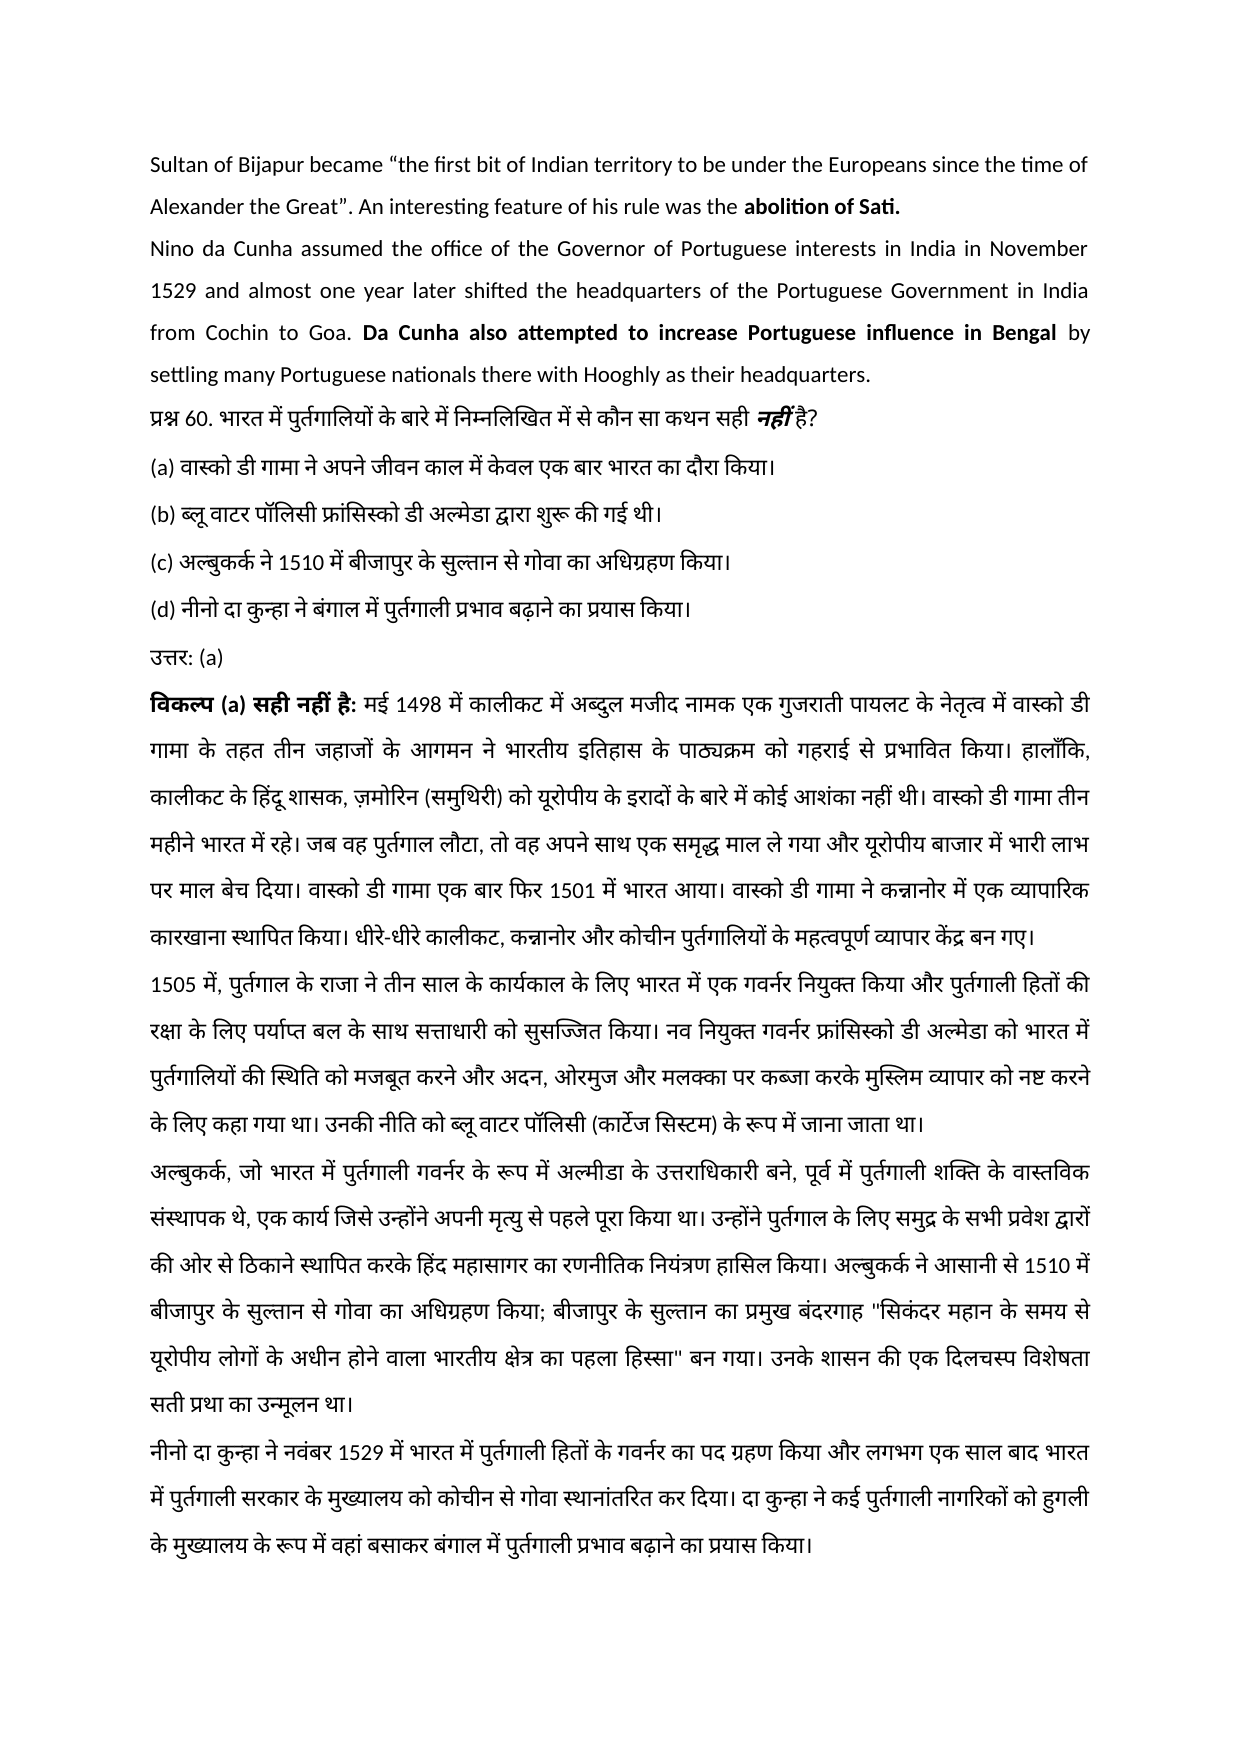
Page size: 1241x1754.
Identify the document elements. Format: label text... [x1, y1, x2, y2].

text प्रश्न 60. भारत में पुर्तगालियों के बारे में निम्नलिखित में से कौन सा कथन सही नहीं है? [150, 402, 1090, 436]
text (d) नीनो दा कुन्हा ने बंगाल में पुर्तगाली प्रभाव बढ़ाने का प्रयास किया। [150, 595, 1090, 627]
text उत्तर: (a) [150, 643, 1090, 674]
text (c) अल्बुकर्क ने 1510 में बीजापुर के सुल्तान से गोवा का अधिग्रहण किया। [150, 548, 1090, 579]
text (a) वास्को डी गामा ने अपने जीवन काल में केवल एक बार भारत का दौरा किया। [150, 453, 1090, 484]
text (b) ब्लू वाटर पॉलिसी फ्रांसिस्को डी अल्मेडा द्वारा शुरू की गई थी। [150, 500, 1090, 532]
text अल्बुकर्क, जो भारत में पुर्तगाली गवर्नर के रूप में अल्मीडा के उत्तराधिकारी बने, पूर्व में पुर्तगाली शक्ति के वास्तविक संस्थापक थे, एक कार्य जिसे उन्होंने अपनी मृत्यु से पहले पूरा किया था। उन्होंने पुर्तगाल के लिए समुद्र के सभी प्रवेश द्वारों की ओर से ठिकाने स्थापित करके हिंद महासागर का रणनीतिक नियंत्रण हासिल किया। अल्बुकर्क ने आसानी से 1510 में बीजापुर के सुल्तान से गोवा का अधिग्रहण किया; बीजापुर के सुल्तान का प्रमुख बंदरगाह "सिकंदर महान के समय से यूरोपीय लोगों के अधीन होने वाला भारतीय क्षेत्र का पहला हिस्सा" बन गया। उनके शासन की एक दिलचस्प विशेषता सती प्रथा का उन्मूलन था। [150, 1158, 1090, 1422]
text विकल्प (a) सही नहीं है: मई 1498 में कालीकट में अब्दुल मजीद नामक एक गुजराती पायलट के नेतृत्व में वास्को डी गामा के तहत तीन जहाजों के आगमन ने भारतीय इतिहास के पाठ्यक्रम को गहराई से प्रभावित किया। हालाँकि, कालीकट के हिंदू शासक, ज़मोरिन (समुथिरी) को यूरोपीय के इरादों के बारे में कोई आशंका नहीं थी। वास्को डी गामा तीन महीने भारत में रहे। जब वह पुर्तगाल लौटा, तो वह अपने साथ एक समृद्ध माल ले गया और यूरोपीय बाजार में भारी लाभ पर माल बेच दिया। वास्को डी गामा एक बार फिर 1501 में भारत आया। वास्को डी गामा ने कन्नानोर में एक व्यापारिक कारखाना स्थापित किया। धीरे-धीरे कालीकट, कन्नानोर और कोचीन पुर्तगालियों के महत्वपूर्ण व्यापार केंद्र बन गए। [150, 690, 1090, 954]
text नीनो दा कुन्हा ने नवंबर 1529 में भारत में पुर्तगाली हितों के गवर्नर का पद ग्रहण किया और लगभग एक साल बाद भारत में पुर्तगाली सरकार के मुख्यालय को कोचीन से गोवा स्थानांतरित कर दिया। दा कुन्हा ने कई पुर्तगाली नागरिकों को हुगली के मुख्यालय के रूप में वहां बसाकर बंगाल में पुर्तगाली प्रभाव बढ़ाने का प्रयास किया। [150, 1438, 1090, 1563]
text 1505 में, पुर्तगाल के राजा ने तीन साल के कार्यकाल के लिए भारत में एक गवर्नर नियुक्त किया और पुर्तगाली हितों की रक्षा के लिए पर्याप्त बल के साथ सत्ताधारी को सुसज्जित किया। नव नियुक्त गवर्नर फ्रांसिस्को डी अल्मेडा को भारत में पुर्तगालियों की स्थिति को मजबूत करने और अदन, ओरमुज और मलक्का पर कब्जा करके मुस्लिम व्यापार को नष्ट करने के लिए कहा गया था। उनकी नीति को ब्लू वाटर पॉलिसी (कार्टेज सिस्टम) के रूप में जाना जाता था। [150, 970, 1090, 1142]
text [150, 150, 1090, 220]
text Nino da Cunha assumed the office of the Governor of Portuguese interests in India in November 1529 and almost one year later shifted the headquarters of the Portuguese Government in India from Cochin to Goa. Da Cunha also attempted to increase Portuguese influence in Bengal by settling many Portuguese nationals there with Hooghly as their headquarters. [150, 234, 1090, 388]
